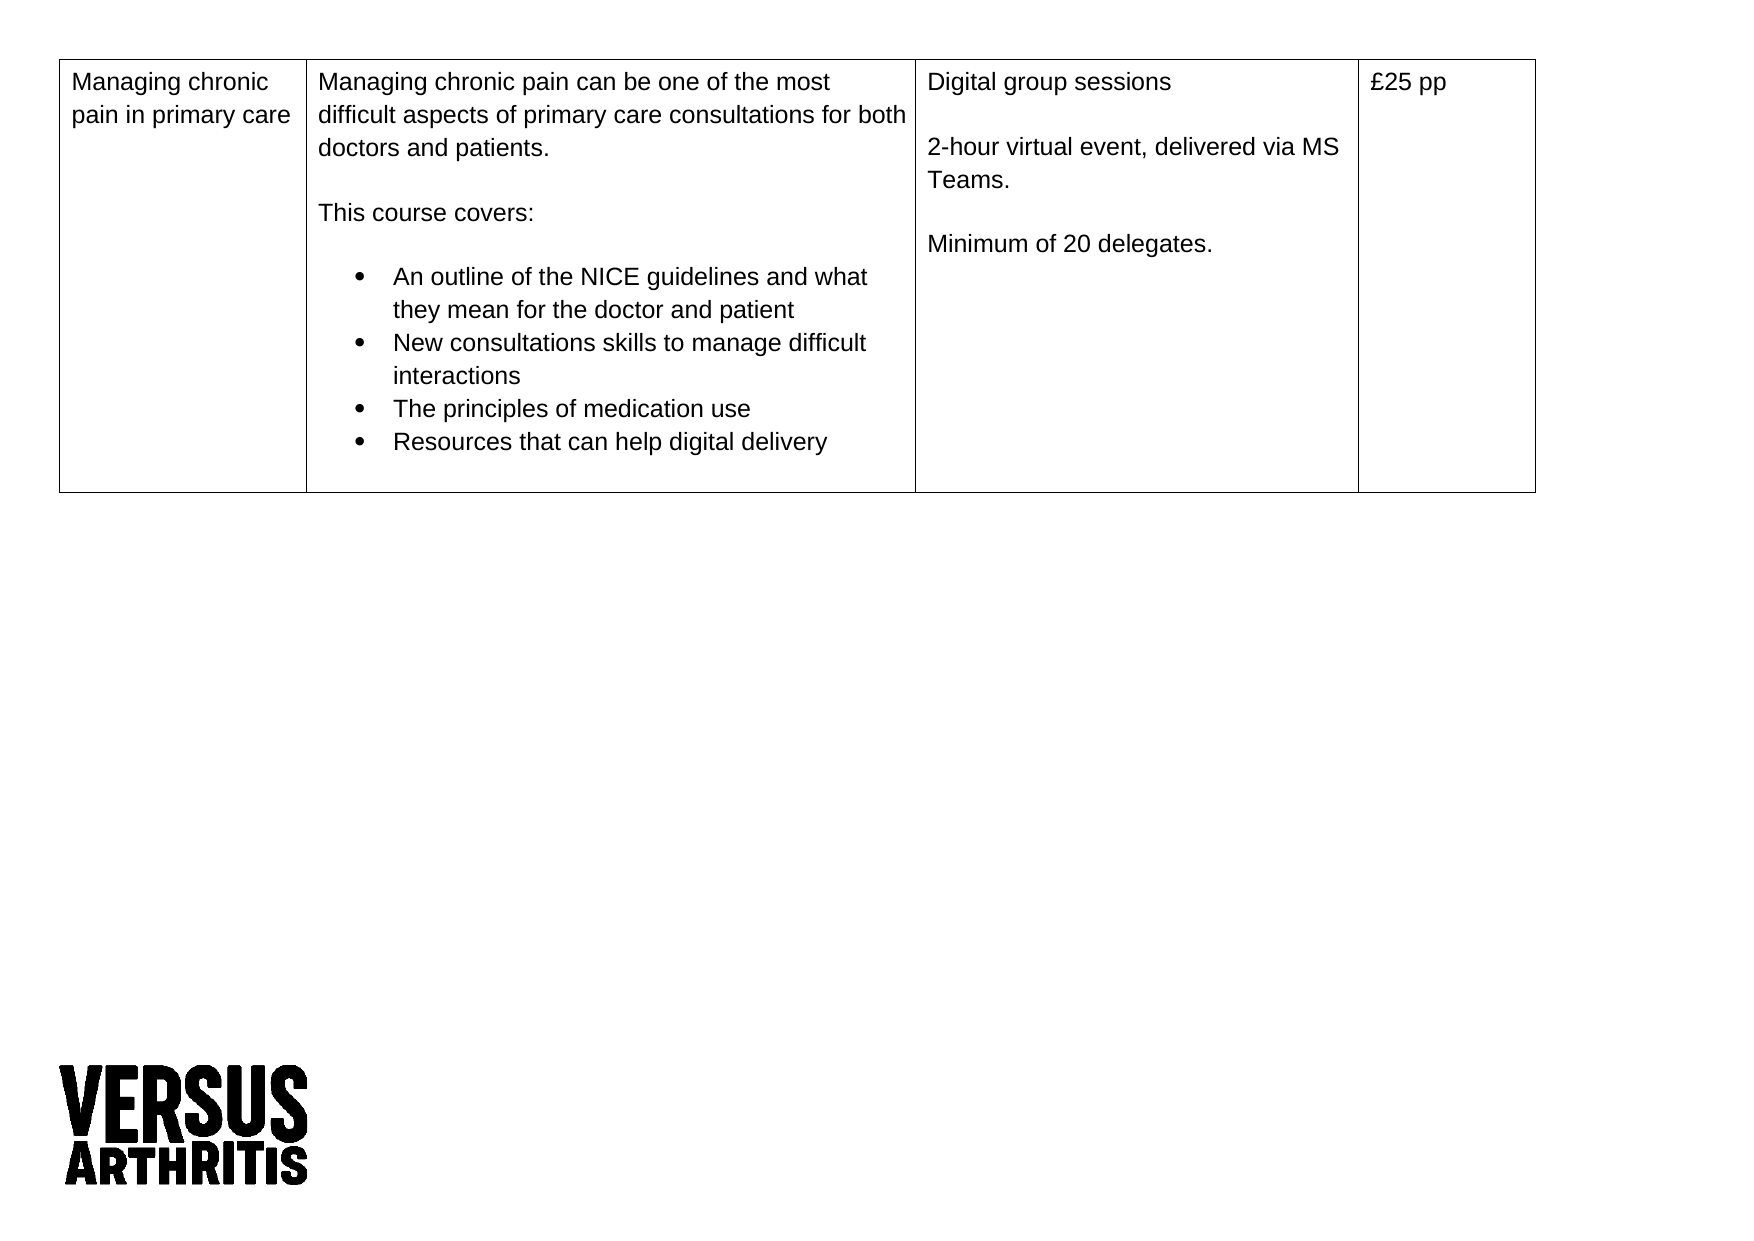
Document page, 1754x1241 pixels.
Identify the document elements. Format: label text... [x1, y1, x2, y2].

picture [59, 1065, 308, 1185]
table_cell Managing chronic pain can be one of the most difficult aspects of primary care consultations for both doctors and patients. This course covers: An outline of the NICE guidelines and what they mean for the doctor and patient New consultations skills to manage difficult interactions The principles of medication use Resources that can help digital delivery [307, 60, 915, 492]
table_cell £25 pp [1359, 60, 1535, 492]
table_cell Digital group sessions 2-hour virtual event, delivered via MS Teams. Minimum of 20 delegates. [916, 60, 1358, 492]
table_cell Managing chronic pain in primary care [60, 60, 306, 492]
